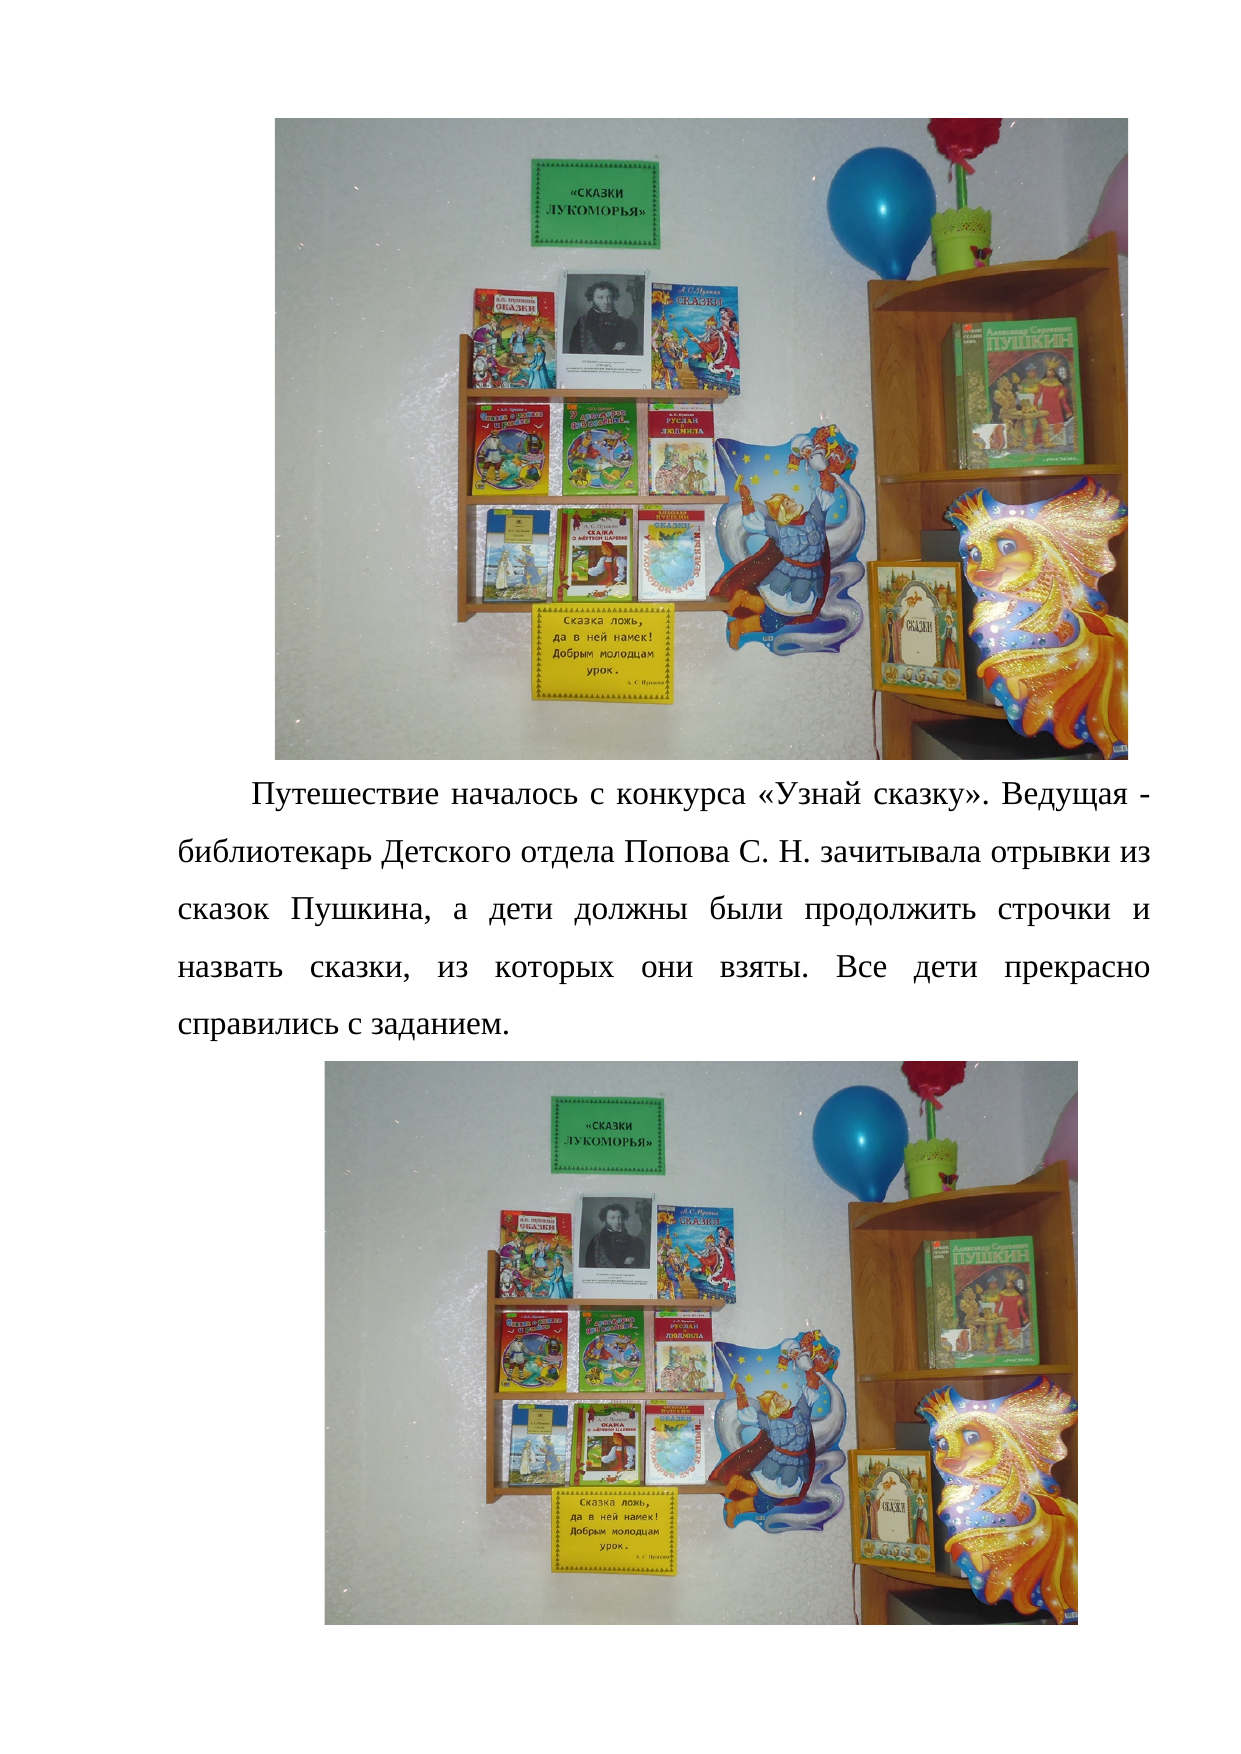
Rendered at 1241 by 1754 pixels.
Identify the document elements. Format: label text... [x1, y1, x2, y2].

picture [324, 1061, 1078, 1625]
picture [274, 118, 1129, 760]
text Путешествие началось с конкурса «Узнай сказку». Ведущая - библиотекарь Детского отдела Попова С. Н. зачитывала отрывки из сказок Пушкина, а дети должны были продолжить строчки и назвать сказки, из которых они взяты. Все дети прекрасно справились с заданием. [177, 773, 1152, 1042]
